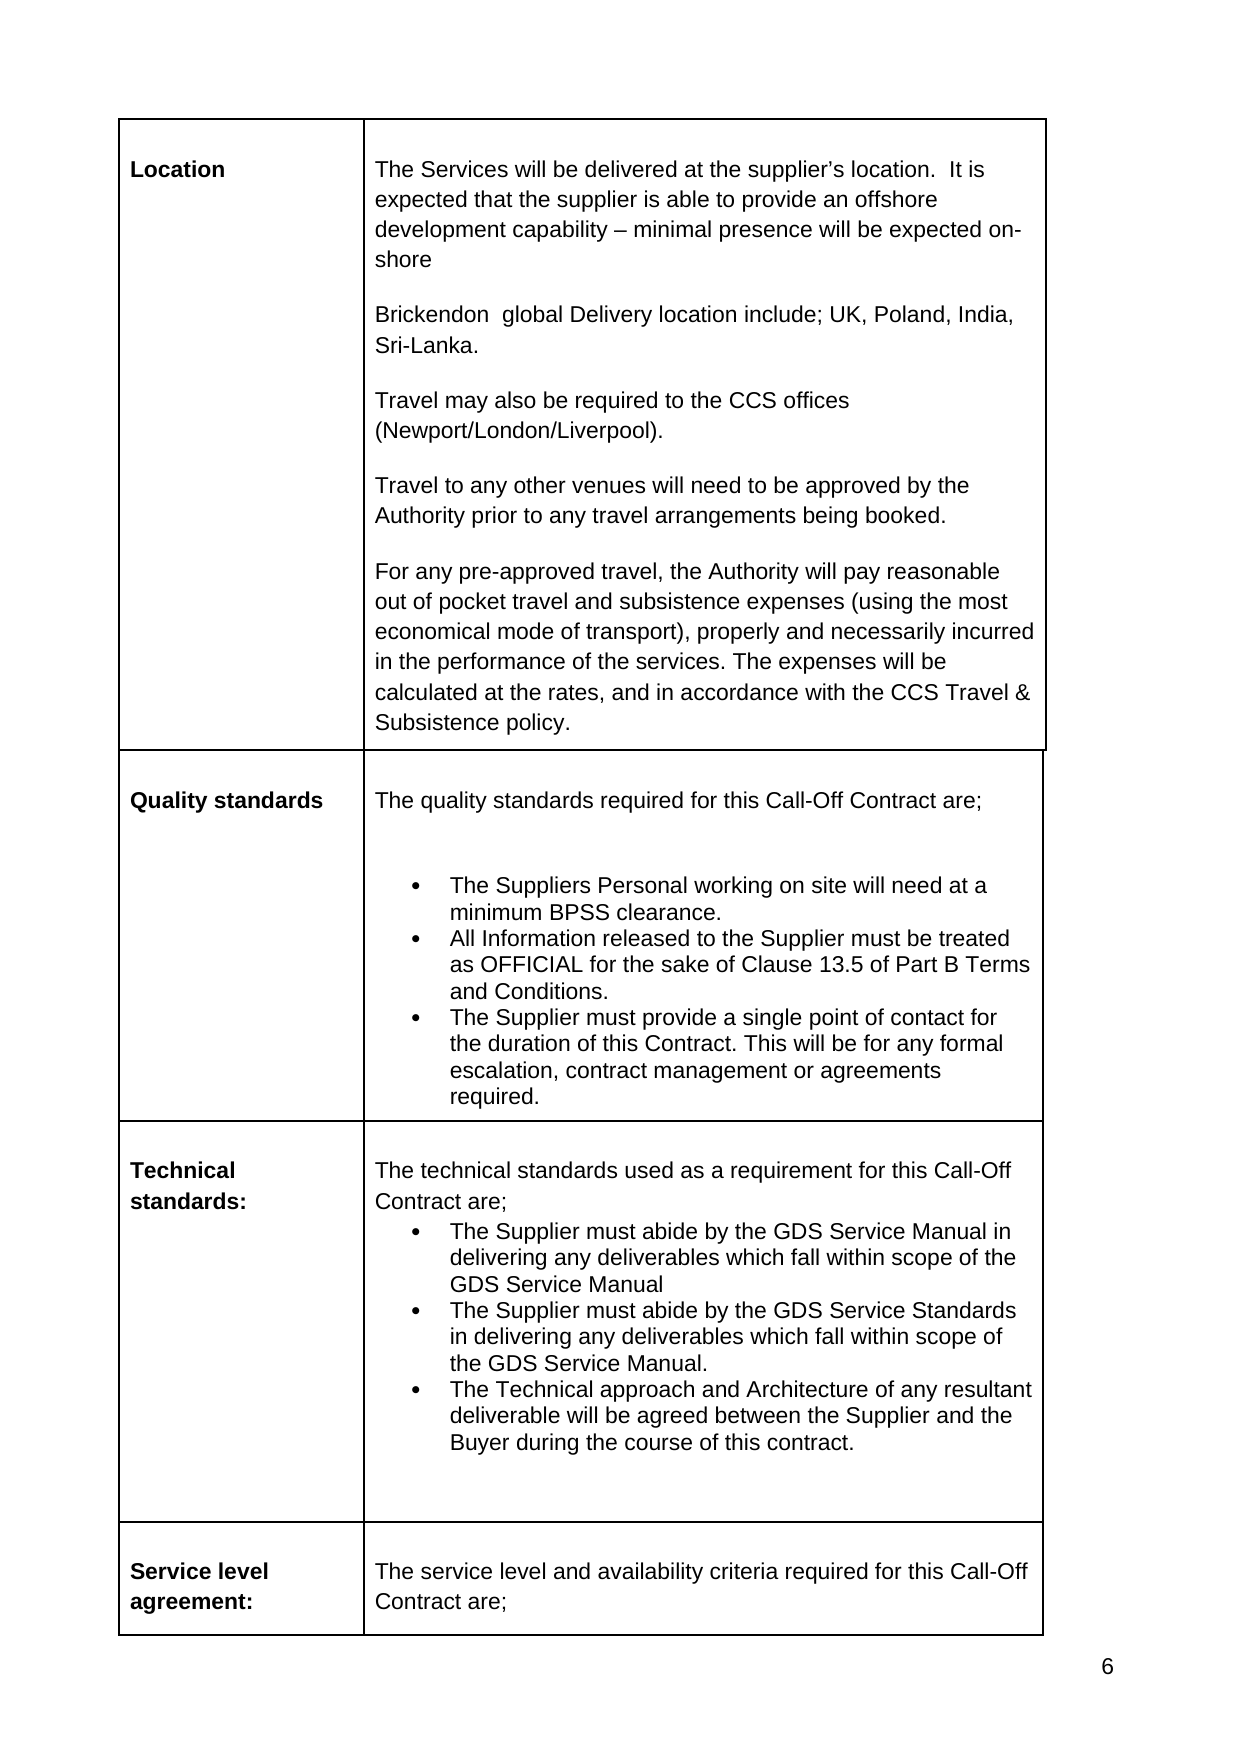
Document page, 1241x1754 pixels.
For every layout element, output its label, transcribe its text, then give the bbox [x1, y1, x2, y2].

table_cell The Services will be delivered at the supplier’s location. It is expected that the supplier is able to provide an offshore development capability – minimal presence will be expected on-shore Brickendon global Delivery location include; UK, Poland, India, Sri-Lanka. Travel may also be required to the CCS offices (Newport/London/Liverpool). Travel to any other venues will need to be approved by the Authority prior to any travel arrangements being booked. For any pre-approved travel, the Authority will pay reasonable out of pocket travel and subsistence expenses (using the most economical mode of transport), properly and necessarily incurred in the performance of the services. The expenses will be calculated at the rates, and in accordance with the CCS Travel & Subsistence policy. [365, 120, 1045, 749]
table_cell Quality standards [120, 751, 363, 1120]
table_cell Technical standards: [120, 1122, 363, 1521]
table_cell Location [120, 120, 363, 749]
table_cell The quality standards required for this Call-Off Contract are; The Suppliers Personal working on site will need at a minimum BPSS clearance. All Information released to the Supplier must be treated as OFFICIAL for the sake of Clause 13.5 of Part B Terms and Conditions. The Supplier must provide a single point of contact for the duration of this Contract. This will be for any formal escalation, contract management or agreements required. [365, 751, 1042, 1120]
table_cell The technical standards used as a requirement for this Call-Off Contract are; The Supplier must abide by the GDS Service Manual in delivering any deliverables which fall within scope of the GDS Service Manual The Supplier must abide by the GDS Service Standards in delivering any deliverables which fall within scope of the GDS Service Manual. The Technical approach and Architecture of any resultant deliverable will be agreed between the Supplier and the Buyer during the course of this contract. [365, 1122, 1042, 1521]
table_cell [365, 1523, 1042, 1634]
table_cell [120, 1523, 363, 1634]
